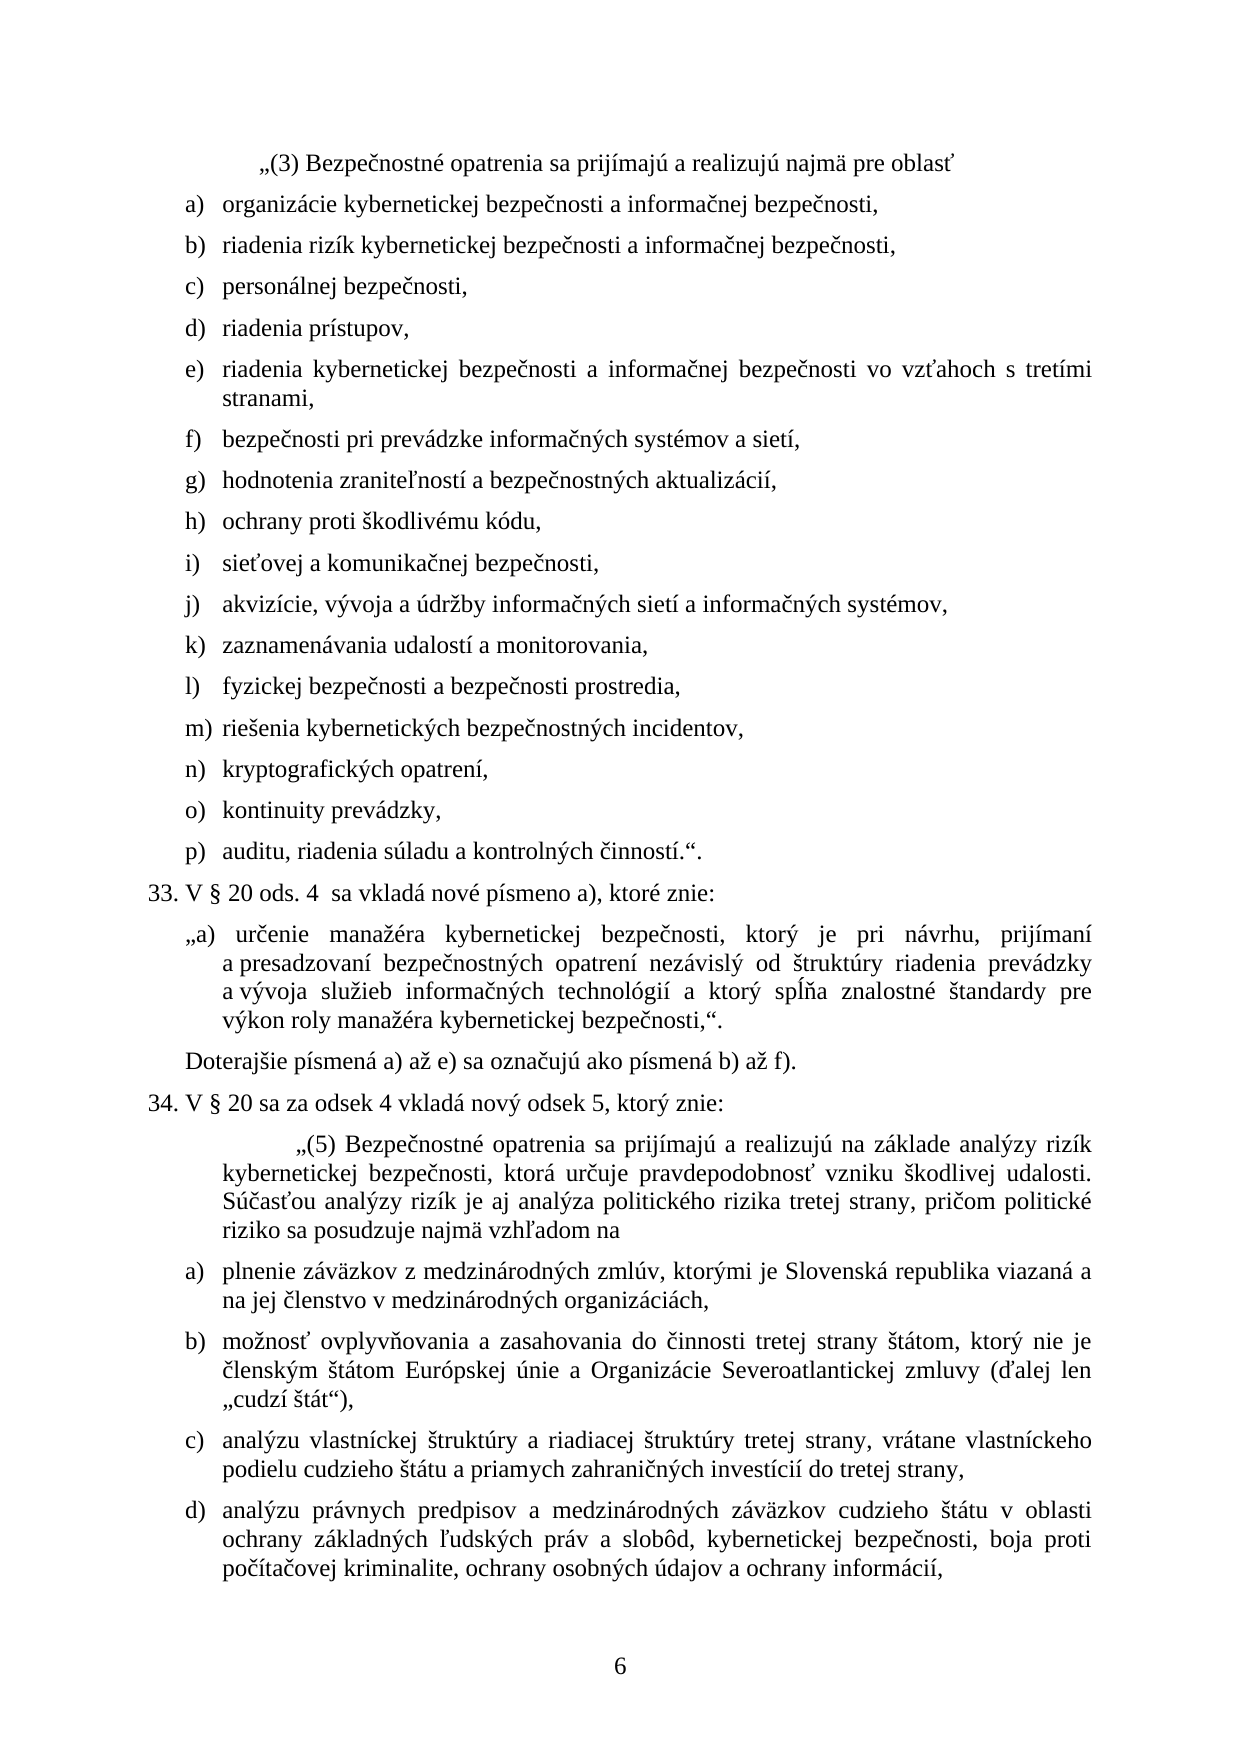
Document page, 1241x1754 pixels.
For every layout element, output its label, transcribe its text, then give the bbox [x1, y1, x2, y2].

list akvizície, vývoja a údržby informačných sietí a informačných systémov, [185, 589, 1093, 618]
list sieťovej a komunikačnej bezpečnosti, [185, 548, 1093, 576]
text d) analýzu právnych predpisov a medzinárodných záväzkov cudzieho štátu v oblasti ochrany základných ľudských práv a slobôd, kybernetickej bezpečnosti, boja proti počítačovej kriminalite, ochrany osobných údajov a ochrany informácií, [185, 1495, 1093, 1581]
list kontinuity prevádzky, [185, 795, 1093, 824]
list auditu, riadenia súladu a kontrolných činností.“. [185, 836, 1093, 865]
list riadenia kybernetickej bezpečnosti a informačnej bezpečnosti vo vzťahoch s tretími stranami, [185, 354, 1093, 411]
text c) analýzu vlastníckej štruktúry a riadiacej štruktúry tretej strany, vrátane vlastníckeho podielu cudzieho štátu a priamych zahraničných investícií do tretej strany, [185, 1425, 1093, 1483]
list fyzickej bezpečnosti a bezpečnosti prostredia, [185, 671, 1093, 700]
text b) možnosť ovplyvňovania a zasahovania do činnosti tretej strany štátom, ktorý nie je členským štátom Európskej únie a Organizácie Severoatlantickej zmluvy (ďalej len „cudzí štát“), [185, 1326, 1093, 1413]
text Doterajšie písmená a) až e) sa označujú ako písmená b) až f). [185, 1046, 1093, 1075]
list hodnotenia zraniteľností a bezpečnostných aktualizácií, [185, 465, 1093, 494]
list V § 20 ods. 4 sa vkladá nové písmeno a), ktoré znie: [148, 878, 1093, 906]
text „a) určenie manažéra kybernetickej bezpečnosti, ktorý je pri návrhu, prijímaní a presadzovaní bezpečnostných opatrení nezávislý od štruktúry riadenia prevádzky a vývoja služieb informačných technológií a ktorý spĺňa znalostné štandardy pre výkon roly manažéra kybernetickej bezpečnosti,“. [185, 919, 1093, 1034]
list bezpečnosti pri prevádzke informačných systémov a sietí, [185, 424, 1093, 453]
list personálnej bezpečnosti, [185, 271, 1093, 300]
list riadenia rizík kybernetickej bezpečnosti a informačnej bezpečnosti, [185, 230, 1093, 259]
text „(5) Bezpečnostné opatrenia sa prijímajú a realizujú na základe analýzy rizík kybernetickej bezpečnosti, ktorá určuje pravdepodobnosť vzniku škodlivej udalosti. Súčasťou analýzy rizík je aj analýza politického rizika tretej strany, pričom politické riziko sa posudzuje najmä vzhľadom na [185, 1129, 1093, 1244]
list ochrany proti škodlivému kódu, [185, 506, 1093, 535]
list riadenia prístupov, [185, 313, 1093, 341]
list organizácie kybernetickej bezpečnosti a informačnej bezpečnosti, [185, 189, 1093, 218]
text a) plnenie záväzkov z medzinárodných zmlúv, ktorými je Slovenská republika viazaná a na jej členstvo v medzinárodných organizáciách, [185, 1256, 1093, 1314]
list V § 20 sa za odsek 4 vkladá nový odsek 5, ktorý znie: [148, 1088, 1093, 1116]
text „(3) Bezpečnostné opatrenia sa prijímajú a realizujú najmä pre oblasť [185, 148, 1093, 176]
list zaznamenávania udalostí a monitorovania, [185, 630, 1093, 659]
list riešenia kybernetických bezpečnostných incidentov, [185, 713, 1093, 741]
list kryptografických opatrení, [185, 754, 1093, 783]
